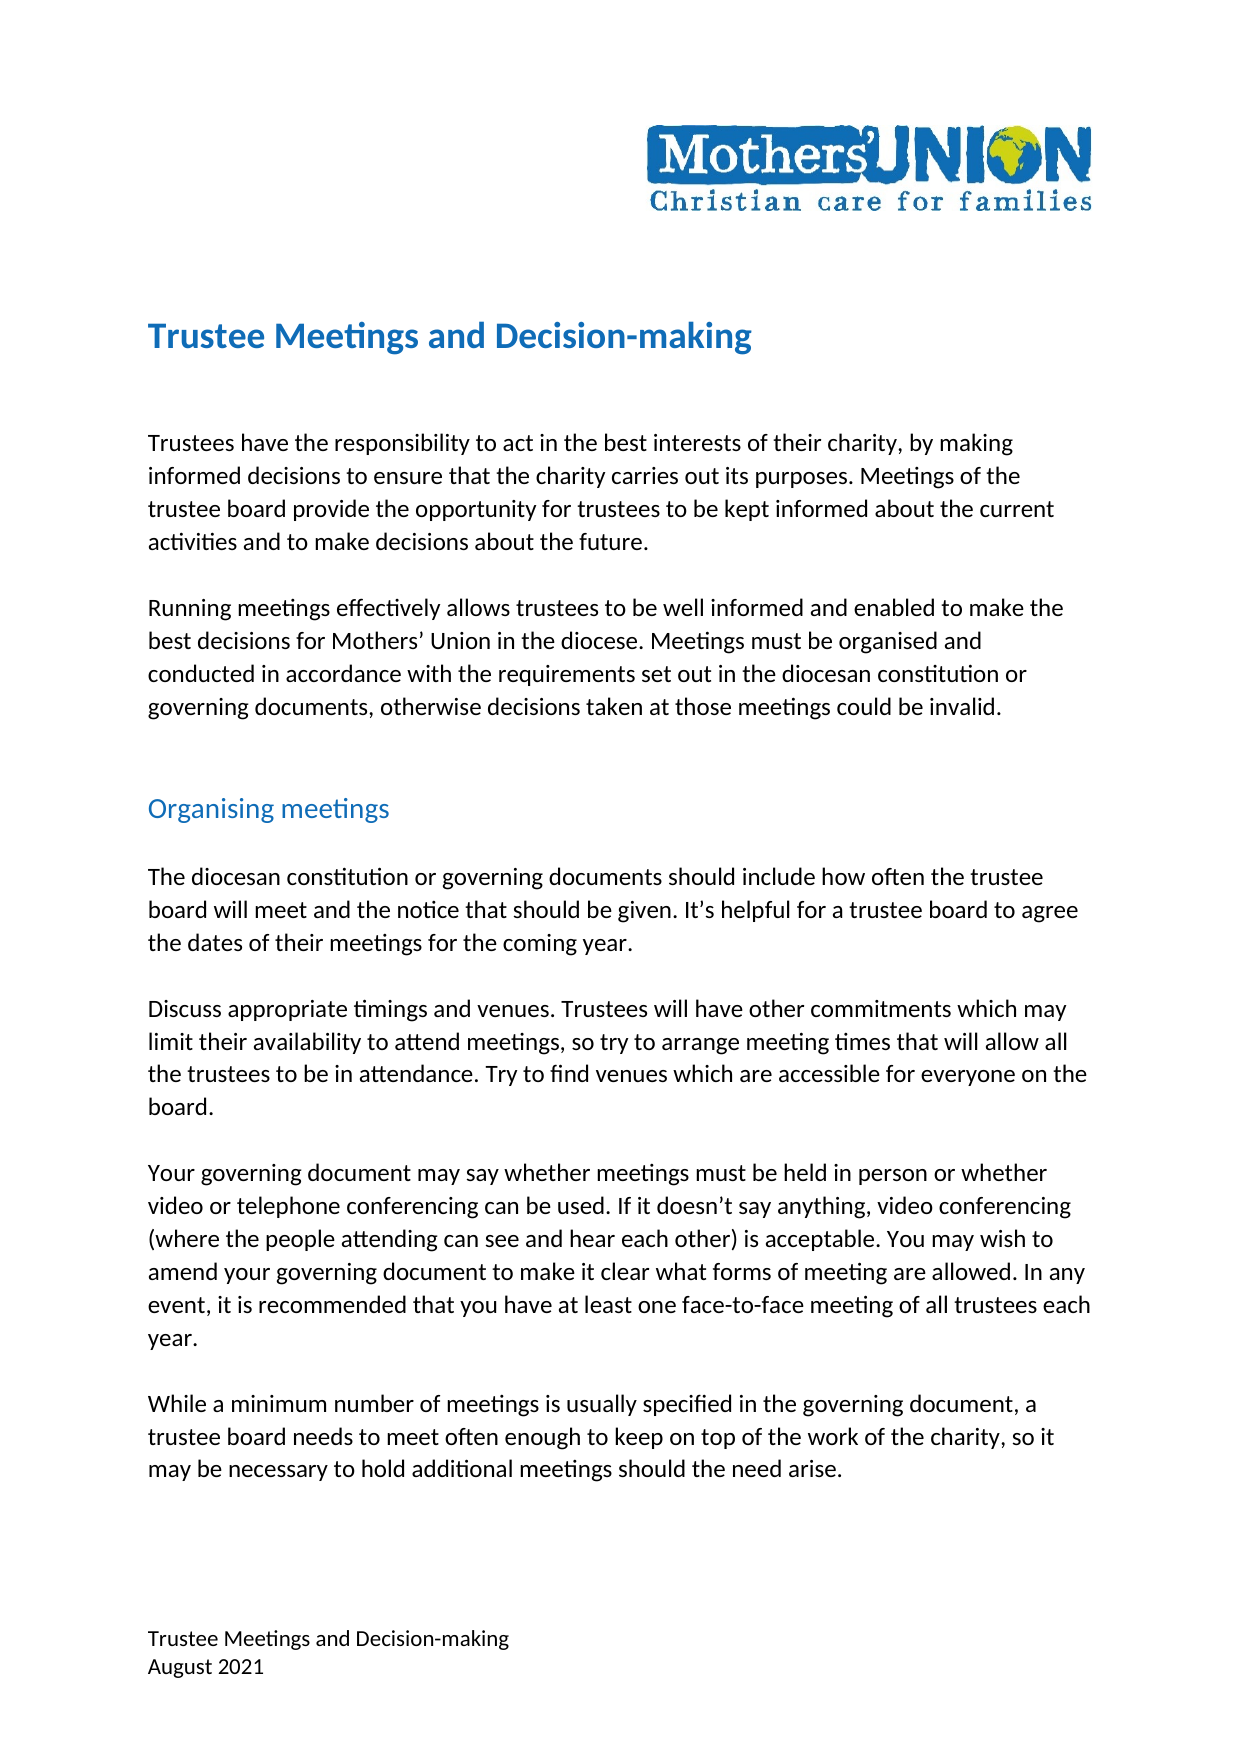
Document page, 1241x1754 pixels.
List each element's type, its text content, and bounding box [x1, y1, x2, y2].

picture [645, 125, 1093, 211]
text Your governing document may say whether meetings must be held in person or whether video or telephone conferencing can be used. If it doesn’t say anything, video conferencing (where the people attending can see and hear each other) is acceptable. You may wish to amend your governing document to make it clear what forms of meeting are allowed. In any event, it is recommended that you have at least one face-to-face meeting of all trustees each year. [148, 1157, 1092, 1352]
text Running meetings effectively allows trustees to be well informed and enabled to make the best decisions for Mothers’ Union in the diocese. Meetings must be organised and conducted in accordance with the requirements set out in the diocesan constitution or governing documents, otherwise decisions taken at those meetings could be invalid. [148, 592, 1092, 721]
text Discuss appropriate timings and venues. Trustees will have other commitments which may limit their availability to attend meetings, so try to arrange meeting times that will allow all the trustees to be in attendance. Try to find venues which are accessible for everyone on the board. [148, 993, 1092, 1122]
text The diocesan constitution or governing documents should include how often the trustee board will meet and the notice that should be given. It’s helpful for a trustee board to agree the dates of their meetings for the coming year. [148, 861, 1092, 957]
text Trustees have the responsibility to act in the best interests of their charity, by making informed decisions to ensure that the charity carries out its purposes. Meetings of the trustee board provide the opportunity for trustees to be kept informed about the current activities and to make decisions about the future. [148, 428, 1092, 557]
text Trustee Meetings and Decision-making [148, 312, 1092, 358]
subtitle Organising meetings [148, 790, 1092, 825]
text While a minimum number of meetings is usually specified in the governing document, a trustee board needs to meet often enough to keep on top of the work of the charity, so it may be necessary to hold additional meetings should the need arise. [148, 1388, 1092, 1484]
